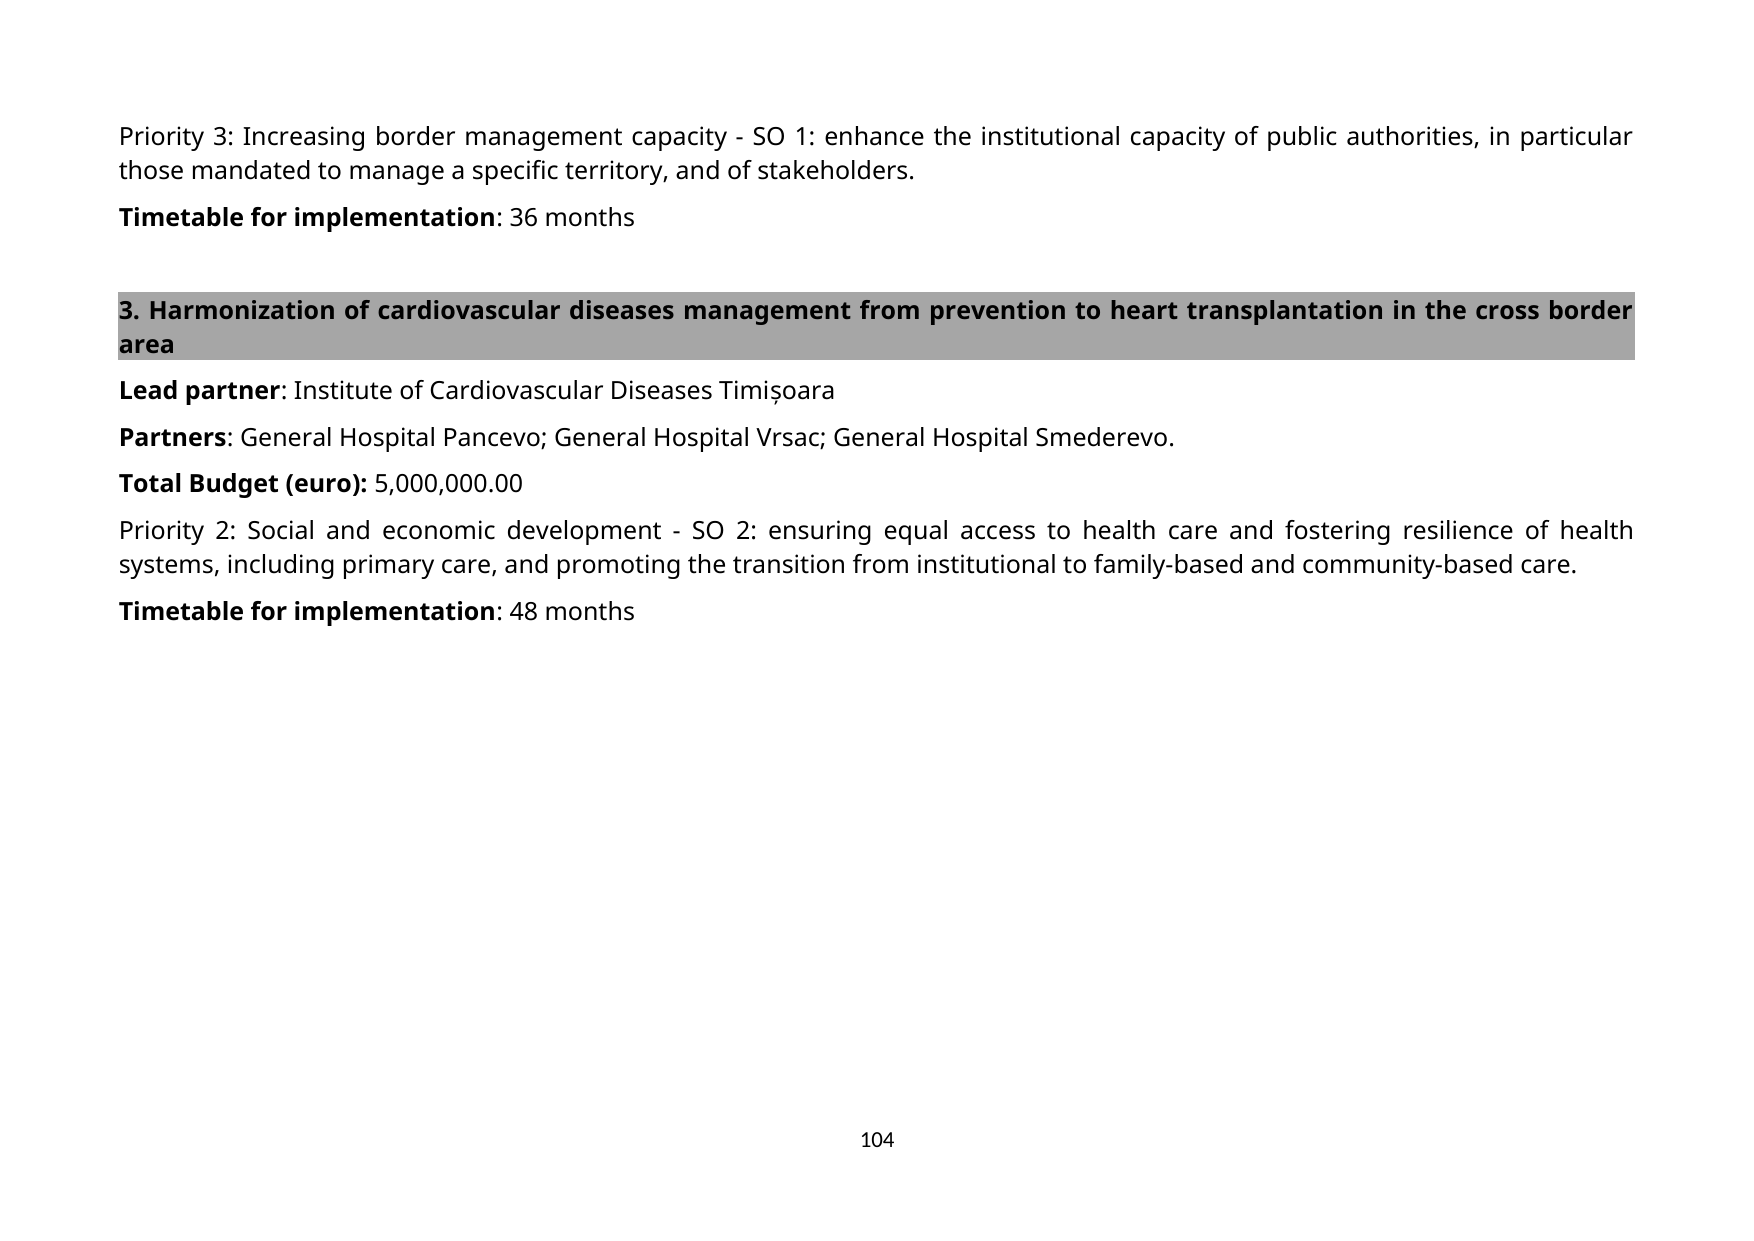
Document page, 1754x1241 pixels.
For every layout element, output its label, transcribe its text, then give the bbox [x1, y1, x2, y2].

text Partners: General Hospital Pancevo; General Hospital Vrsac; General Hospital Smederevo. [118, 419, 1635, 453]
text Total Budget (euro): 5,000,000.00 [118, 466, 1635, 500]
text Priority 2: Social and economic development - SO 2: ensuring equal access to health care and fostering resilience of health systems, including primary care, and promoting the transition from institutional to family-based and community-based care. [118, 513, 1635, 581]
text Priority 3: Increasing border management capacity - SO 1: enhance the institutional capacity of public authorities, in particular those mandated to manage a specific territory, and of stakeholders. [118, 118, 1635, 187]
text 3. Harmonization of cardiovascular diseases management from prevention to heart transplantation in the cross border area [118, 292, 1635, 360]
text Lead partner: Institute of Cardiovascular Diseases Timișoara [118, 373, 1635, 407]
text Timetable for implementation: 36 months [118, 199, 1635, 233]
text Timetable for implementation: 48 months [118, 593, 1635, 627]
